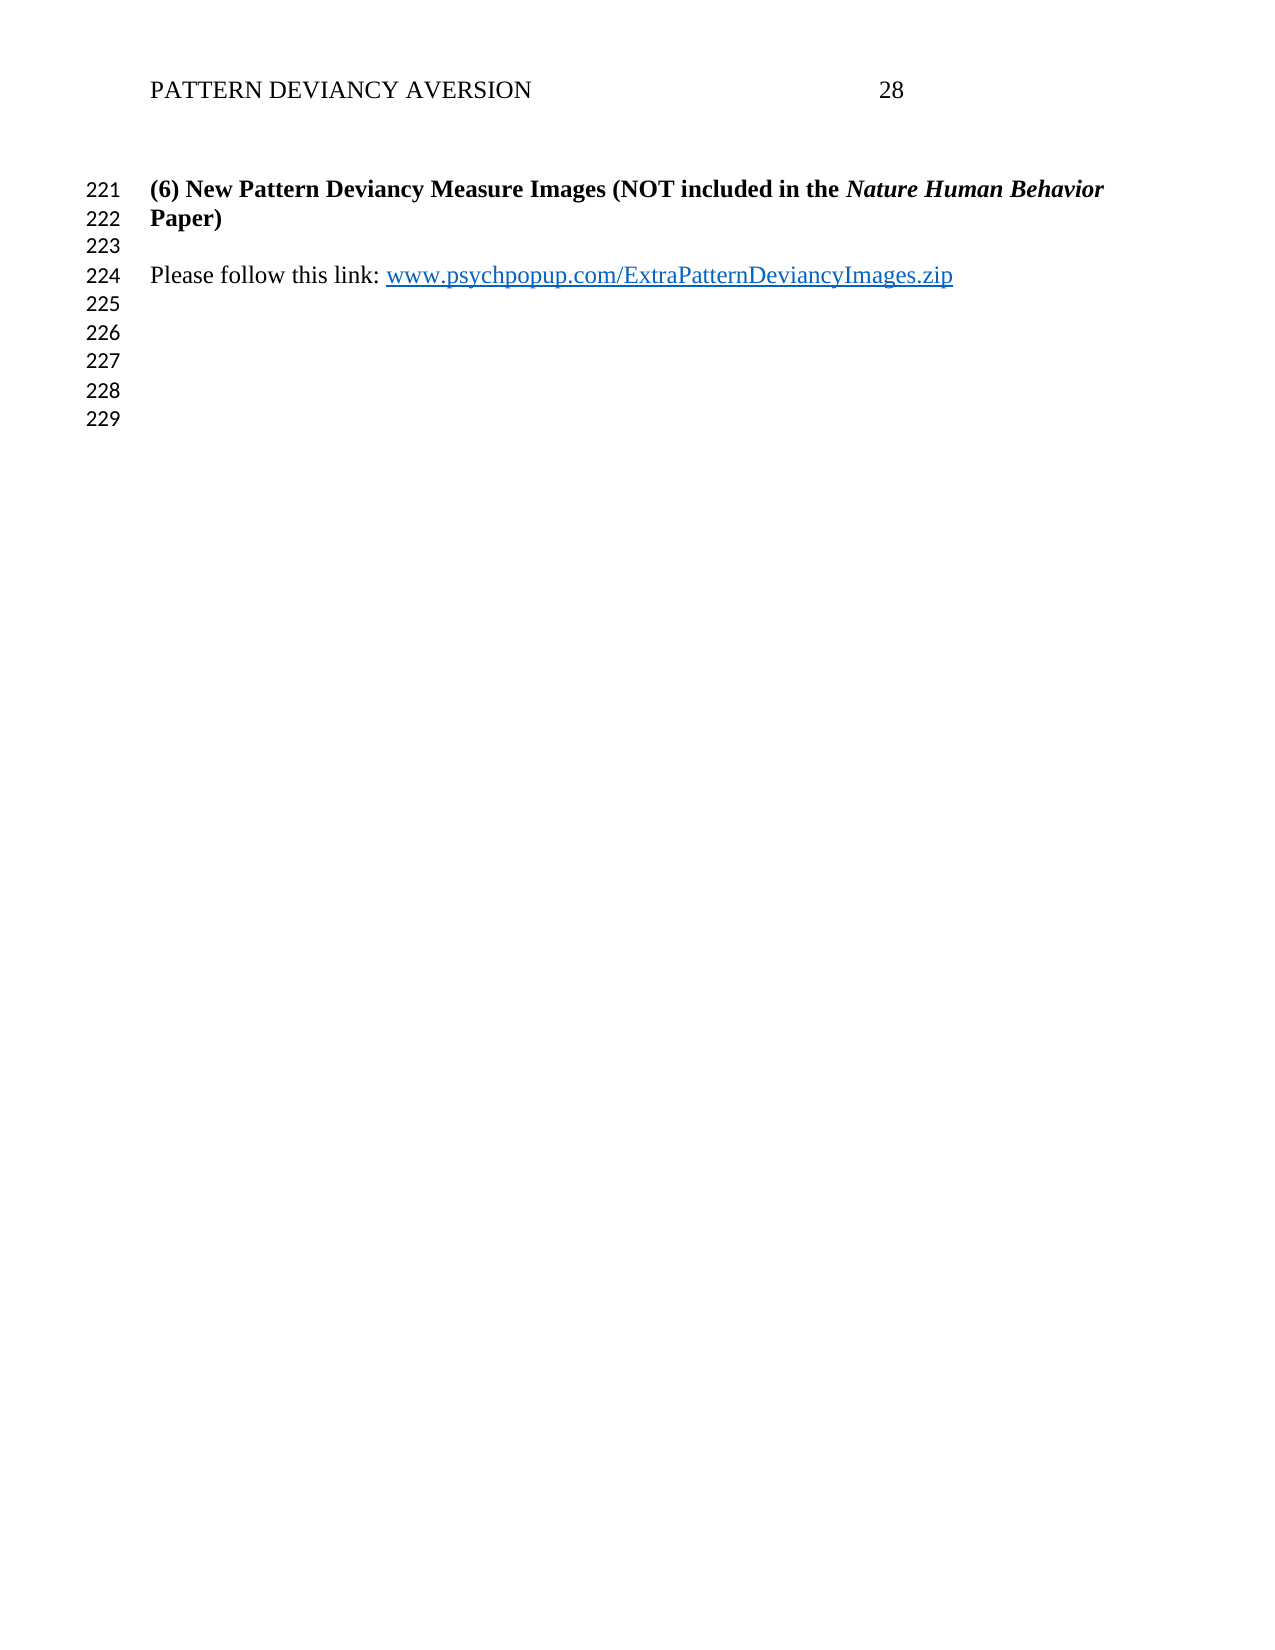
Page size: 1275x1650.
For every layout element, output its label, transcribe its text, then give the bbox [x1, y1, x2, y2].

text (6) New Pattern Deviancy Measure Images (NOT included in the Nature Human Behavior Paper) [150, 174, 1125, 232]
text Please follow this link: www.psychpopup.com/ExtraPatternDeviancyImages.zip [150, 260, 1125, 289]
